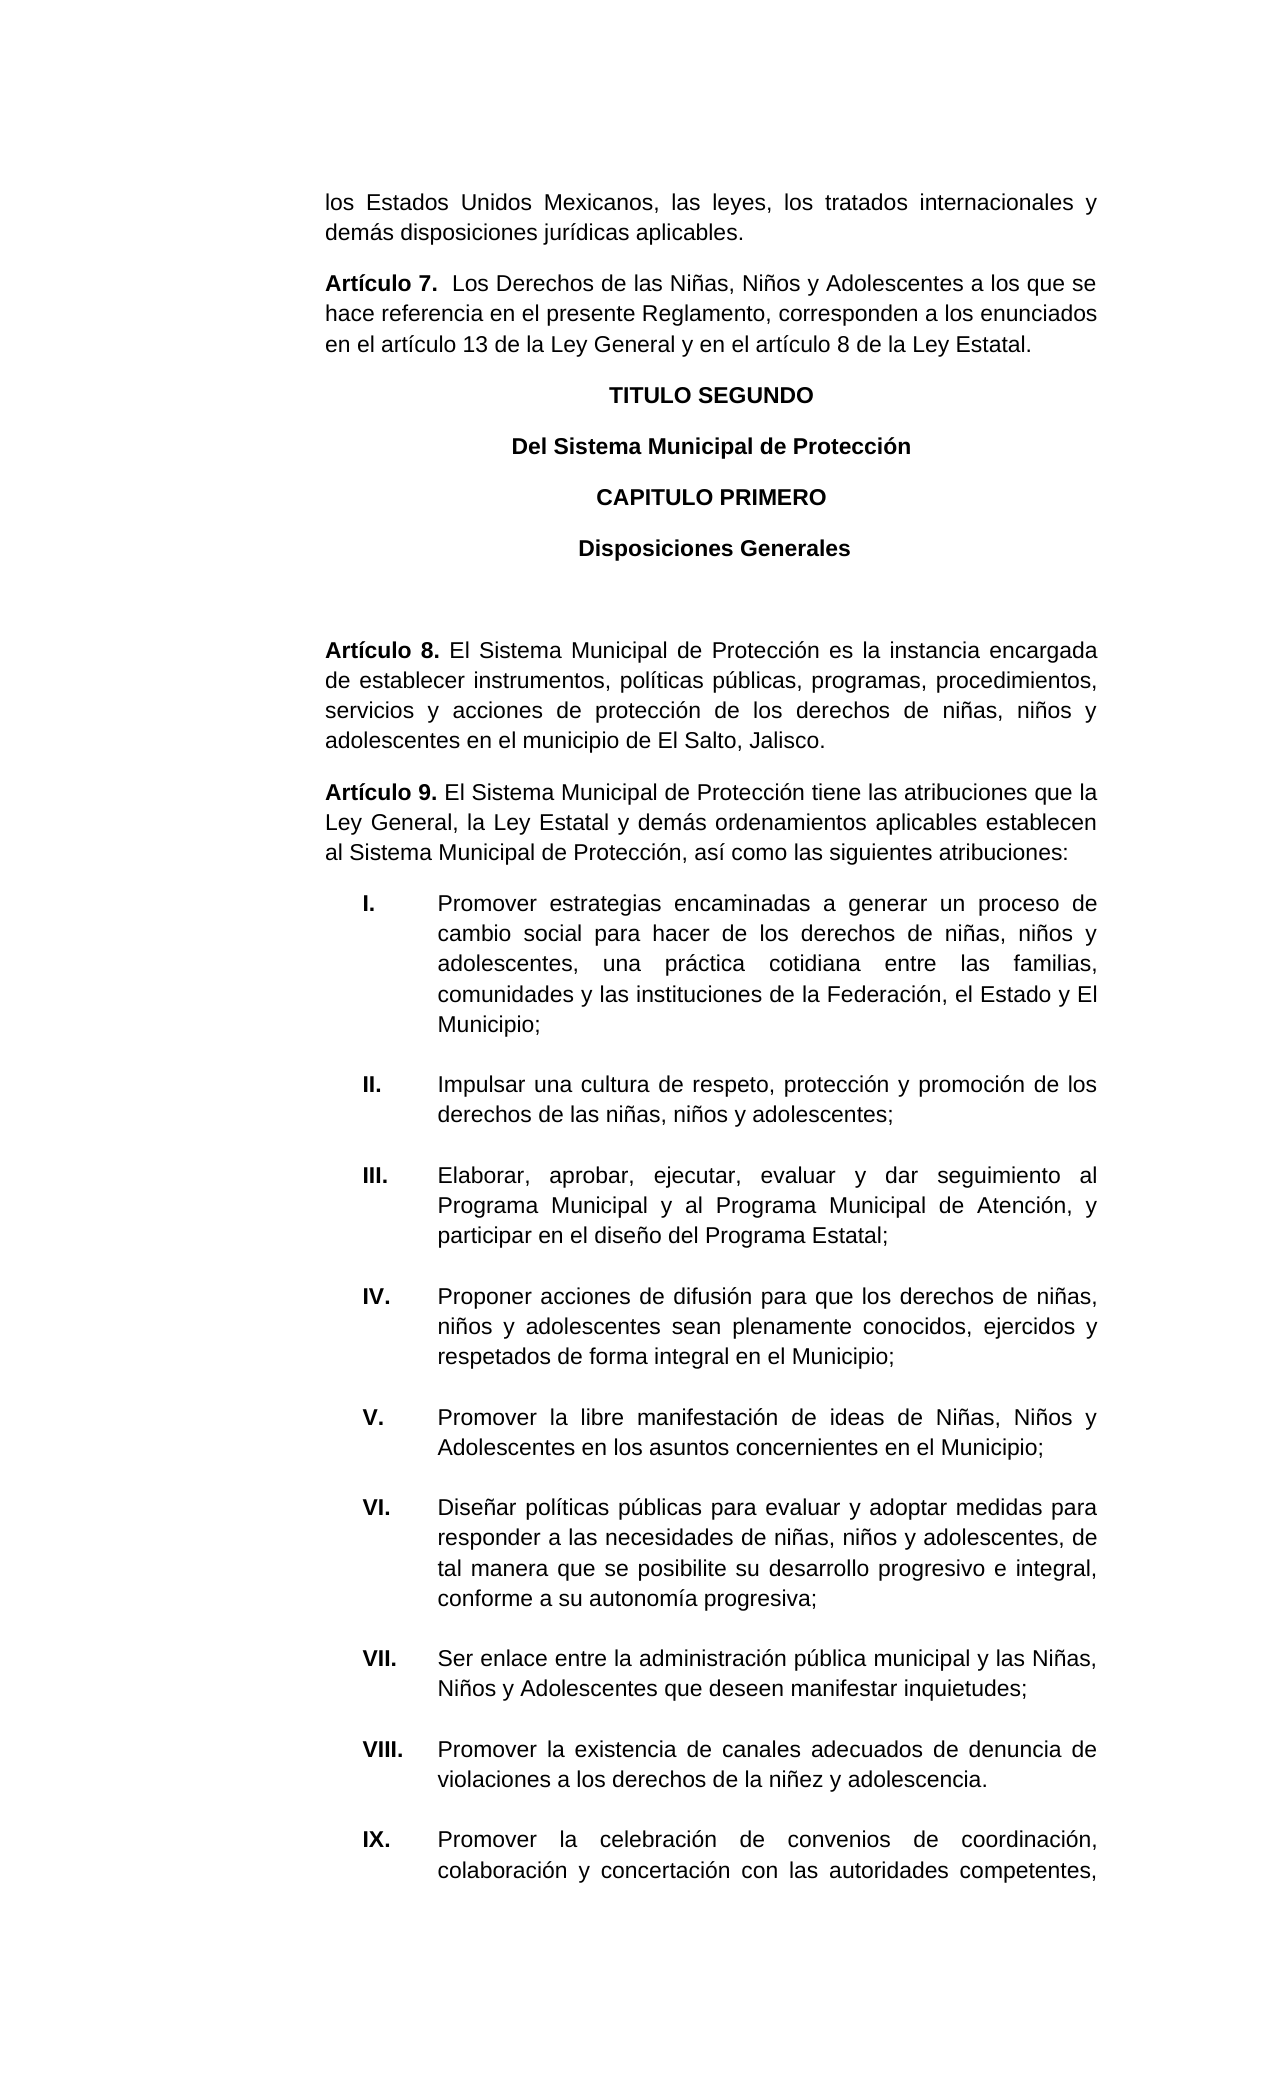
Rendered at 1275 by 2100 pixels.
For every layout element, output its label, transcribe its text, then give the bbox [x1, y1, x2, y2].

list Ser enlace entre la administración pública municipal y las Niñas, Niños y Adolescentes que deseen manifestar inquietudes; [362, 1645, 1098, 1702]
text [325, 189, 1098, 246]
text CAPITULO PRIMERO [325, 484, 1098, 510]
list Promover la existencia de canales adecuados de denuncia de violaciones a los derechos de la niñez y adolescencia. [362, 1736, 1098, 1792]
list Elaborar, aprobar, ejecutar, evaluar y dar seguimiento al Programa Municipal y al Programa Municipal de Atención, y participar en el diseño del Programa Estatal; [362, 1162, 1098, 1249]
text Artículo 9. El Sistema Municipal de Protección tiene las atribuciones que la Ley General, la Ley Estatal y demás ordenamientos aplicables establecen al Sistema Municipal de Protección, así como las siguientes atribuciones: [325, 778, 1098, 865]
text Disposiciones Generales [325, 535, 1098, 561]
list Promover la libre manifestación de ideas de Niñas, Niños y Adolescentes en los asuntos concernientes en el Municipio; [362, 1403, 1098, 1460]
text Del Sistema Municipal de Protección [325, 433, 1098, 459]
text TITULO SEGUNDO [325, 382, 1098, 408]
list Proponer acciones de difusión para que los derechos de niñas, niños y adolescentes sean plenamente conocidos, ejercidos y respetados de forma integral en el Municipio; [362, 1283, 1098, 1369]
list Diseñar políticas públicas para evaluar y adoptar medidas para responder a las necesidades de niñas, niños y adolescentes, de tal manera que se posibilite su desarrollo progresivo e integral, conforme a su autonomía progresiva; [362, 1494, 1098, 1611]
text Artículo 8. El Sistema Municipal de Protección es la instancia encargada de establecer instrumentos, políticas públicas, programas, procedimientos, servicios y acciones de protección de los derechos de niñas, niños y adolescentes en el municipio de El Salto, Jalisco. [325, 637, 1098, 754]
list Promover estrategias encaminadas a generar un proceso de cambio social para hacer de los derechos de niñas, niños y adolescentes, una práctica cotidiana entre las familias, comunidades y las instituciones de la Federación, el Estado y El Municipio; [362, 890, 1098, 1037]
list Impulsar una cultura de respeto, protección y promoción de los derechos de las niñas, niños y adolescentes; [362, 1071, 1098, 1128]
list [362, 1826, 1098, 1883]
text Artículo 7. Los Derechos de las Niñas, Niños y Adolescentes a los que se hace referencia en el presente Reglamento, corresponden a los enunciados en el artículo 13 de la Ley General y en el artículo 8 de la Ley Estatal. [325, 270, 1098, 357]
